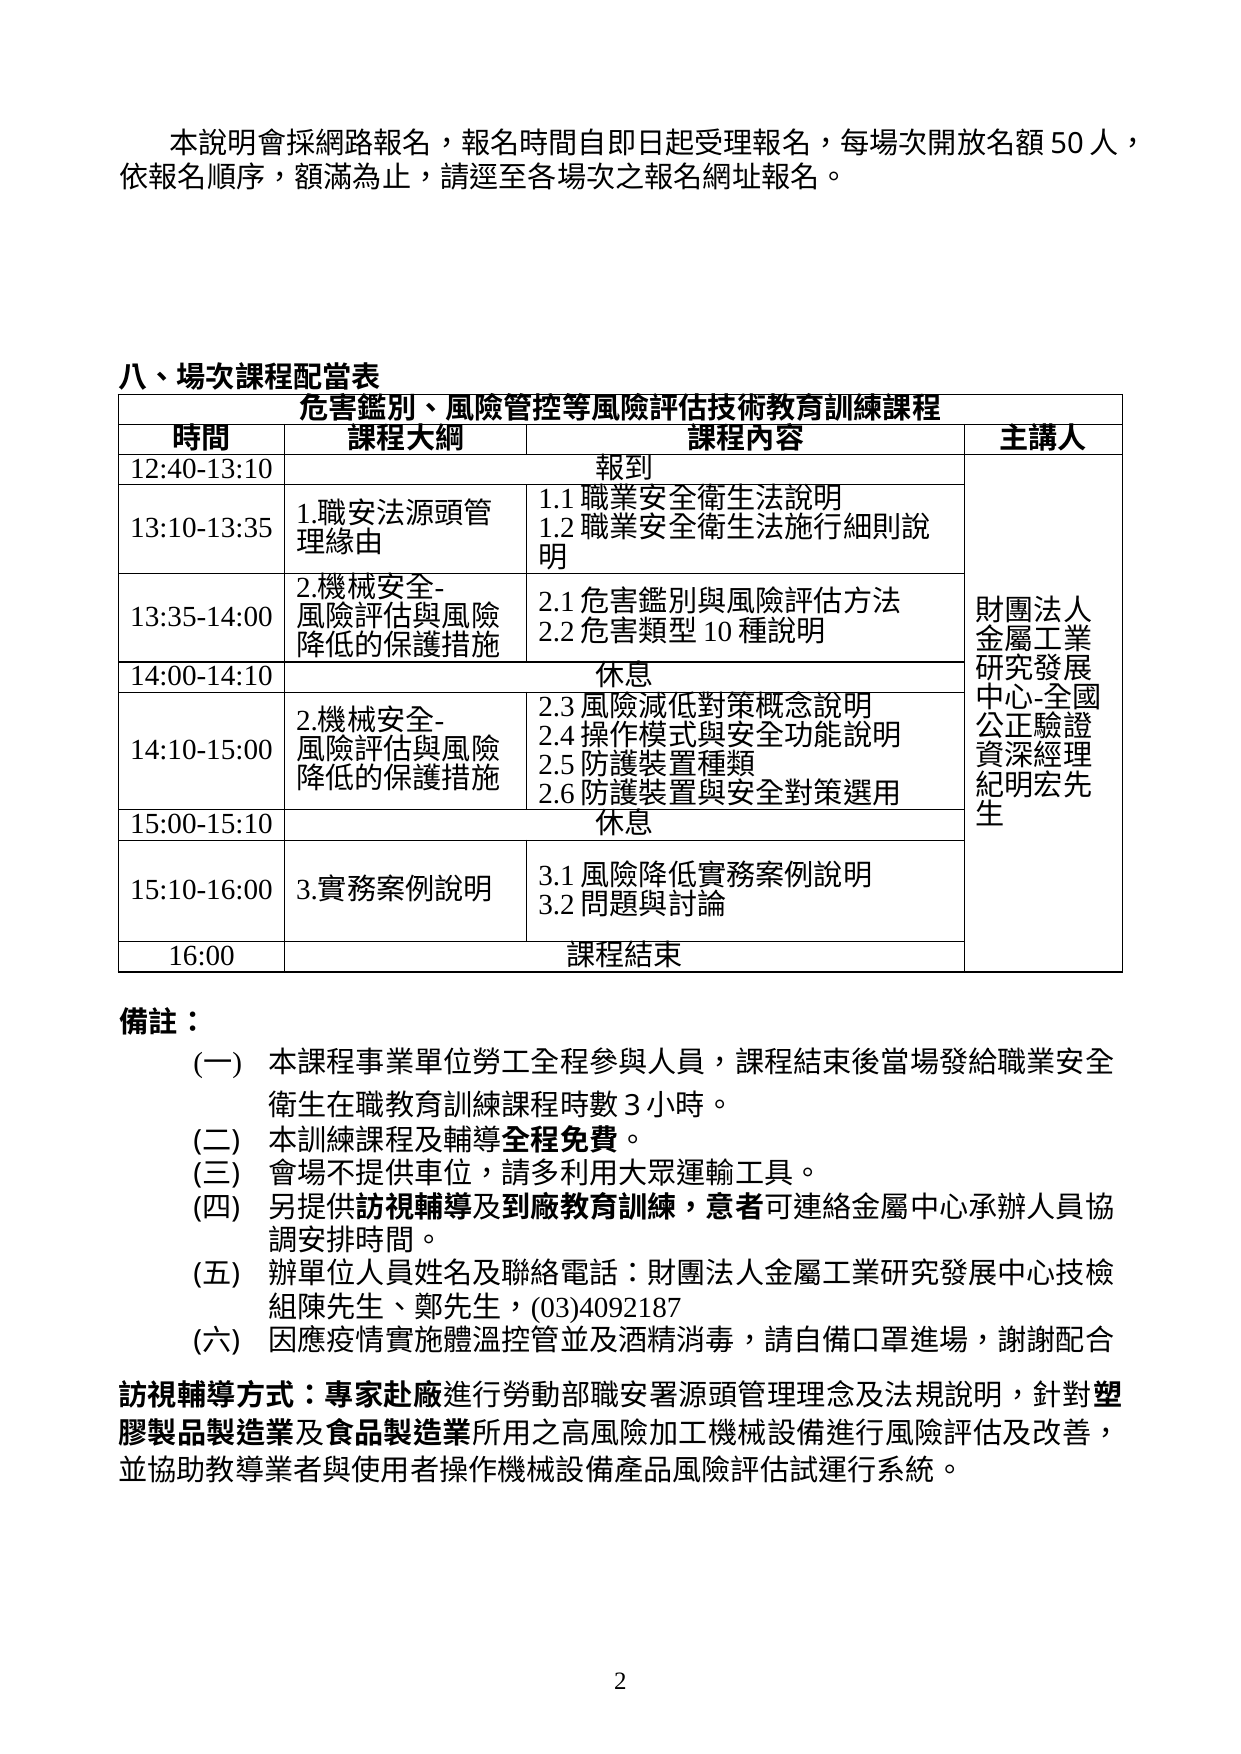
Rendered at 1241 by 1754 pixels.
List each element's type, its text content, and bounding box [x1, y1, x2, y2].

table_cell 2.機械安全- 風險評估與風險降低的保護措施 [285, 693, 526, 809]
text 訪視輔導方式：專家赴廠進行勞動部職安署源頭管理理念及法規說明，針對塑膠製品製造業及食品製造業所用之高風險加工機械設備進行風險評估及改善，並協助教導業者與使用者操作機械設備產品風險評估試運行系統。 [118, 1376, 1122, 1488]
table_cell 2.3風險減低對策概念說明 2.4操作模式與安全功能說明 2.5防護裝置種類 2.6防護裝置與安全對策選用 [527, 693, 964, 809]
table_cell 休息 [285, 810, 964, 839]
table_cell 15:00-15:10 [119, 810, 284, 839]
table_cell 2.機械安全- 風險評估與風險降低的保護措施 [285, 574, 526, 661]
table_cell 財團法人金屬工業研究發展中心-全國公正驗證資深經理 紀明宏先生 [965, 455, 1122, 971]
table_cell 課程內容 [527, 425, 964, 454]
table_cell 12:40-13:10 [119, 455, 284, 484]
text 備註： [119, 1006, 1122, 1039]
table_cell 主講人 [965, 425, 1122, 454]
table_cell 16:00 [119, 942, 284, 971]
table_cell 時間 [119, 425, 284, 454]
table_cell 13:10-13:35 [119, 485, 284, 573]
list 本訓練課程及輔導全程免費。 [193, 1124, 1122, 1157]
table_cell 15:10-16:00 [119, 841, 284, 941]
list 因應疫情實施體溫控管並及酒精消毒，請自備口罩進場，謝謝配合 [193, 1324, 1122, 1357]
table_cell 1.職安法源頭管理緣由 [285, 485, 526, 573]
table_cell 2.1危害鑑別與風險評估方法 2.2危害類型10種說明 [527, 574, 964, 661]
text 八、場次課程配當表 [118, 360, 1122, 394]
table_cell 3.1風險降低實務案例說明 3.2問題與討論 [527, 841, 964, 941]
table_cell 課程大綱 [285, 425, 526, 454]
table_cell 課程結束 [285, 942, 964, 971]
list 辦單位人員姓名及聯絡電話：財團法人金屬工業研究發展中心技檢組陳先生、鄭先生，(03)4092187 [193, 1257, 1122, 1324]
table_cell 休息 [285, 663, 964, 692]
table_header 危害鑑別、風險管控等風險評估技術教育訓練課程 [119, 395, 1122, 424]
list 會場不提供車位，請多利用大眾運輸工具。 [193, 1157, 1122, 1190]
list 另提供訪視輔導及到廠教育訓練，意者可連絡金屬中心承辦人員協調安排時間。 [193, 1190, 1122, 1257]
table_cell 13:35-14:00 [119, 574, 284, 661]
table_cell 1.1職業安全衛生法說明 1.2職業安全衛生法施行細則說明 [527, 485, 964, 573]
table_cell 14:10-15:00 [119, 693, 284, 809]
text 本說明會採網路報名，報名時間自即日起受理報名，每場次開放名額50人，依報名順序，額滿為止，請逕至各場次之報名網址報名。 [119, 127, 1122, 194]
table_cell 報到 [285, 455, 964, 484]
list 本課程事業單位勞工全程參與人員，課程結束後當場發給職業安全衛生在職教育訓練課程時數3小時。 [193, 1039, 1122, 1124]
table_cell 14:00-14:10 [119, 663, 284, 692]
table_cell 3.實務案例說明 [285, 841, 526, 941]
